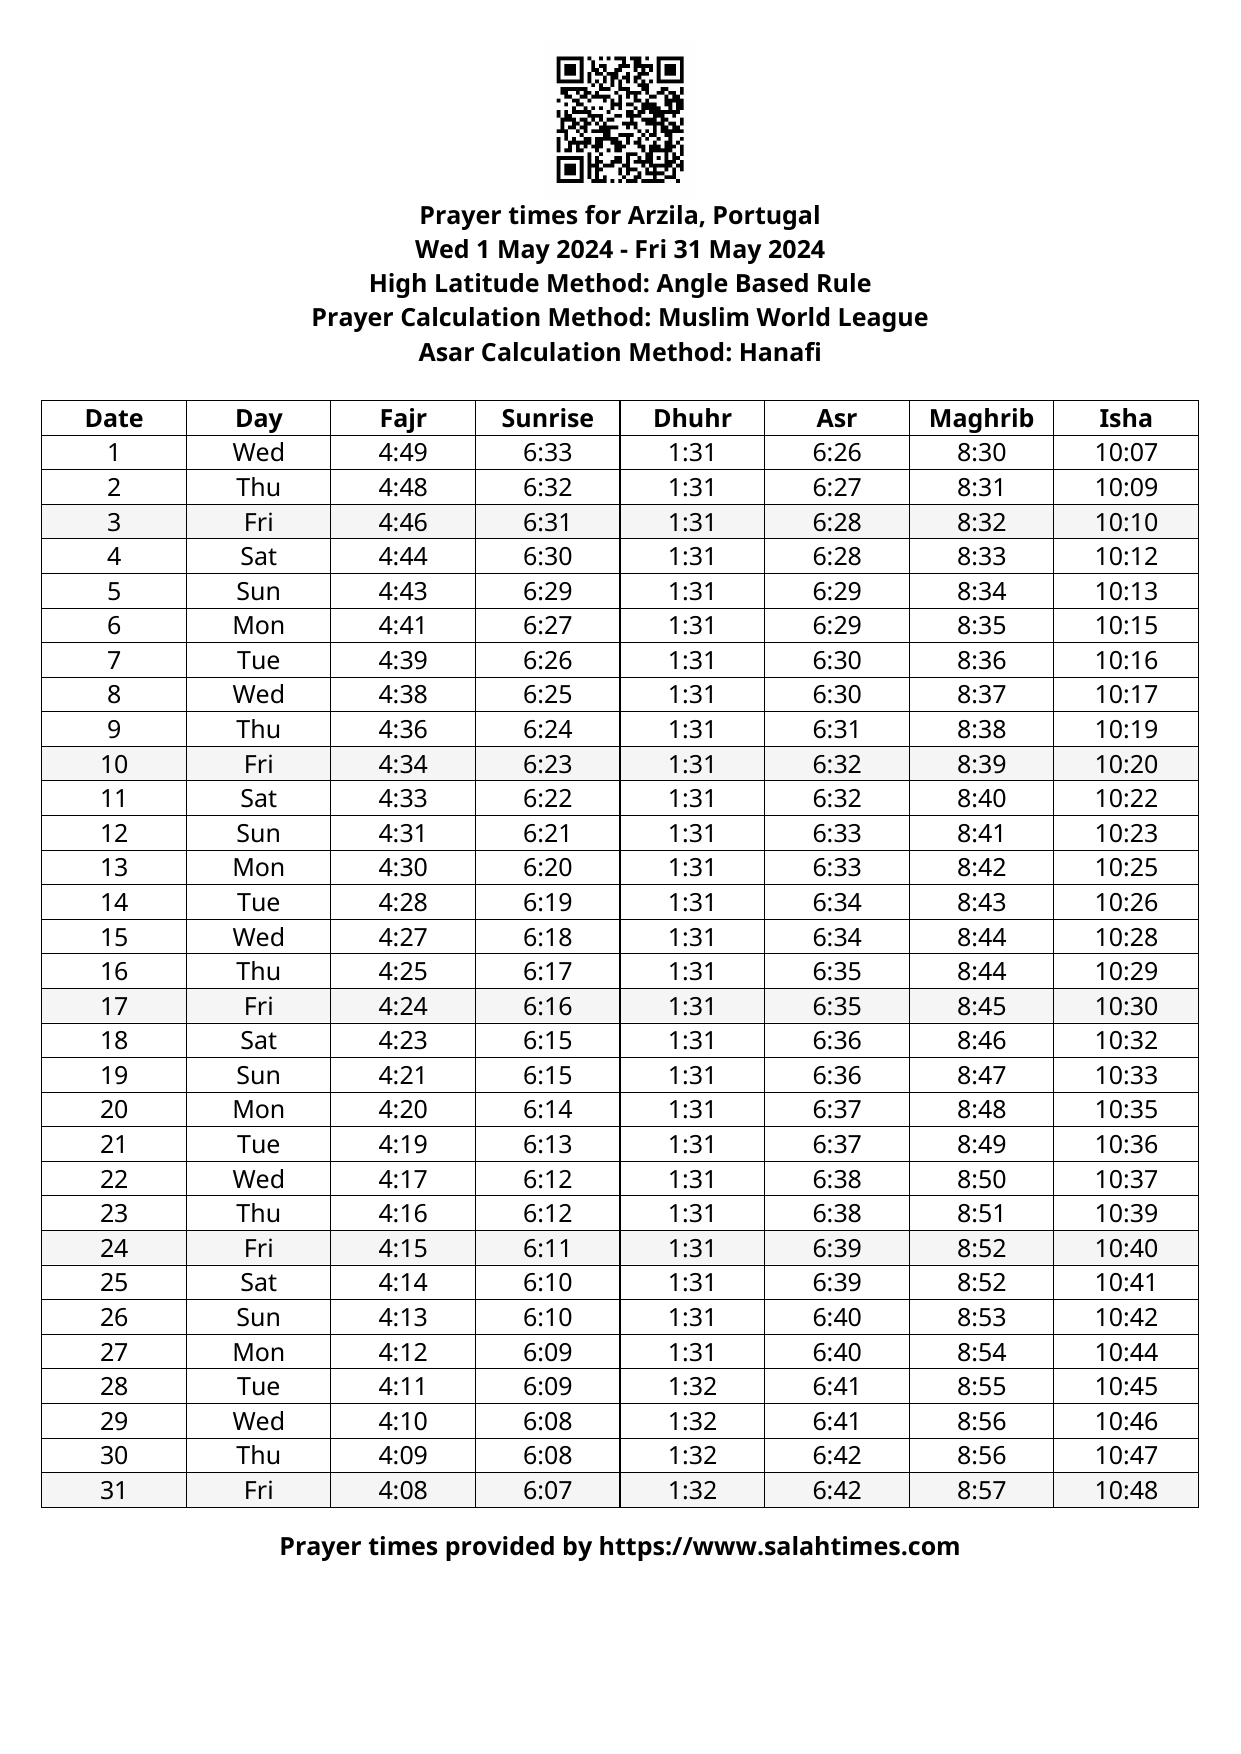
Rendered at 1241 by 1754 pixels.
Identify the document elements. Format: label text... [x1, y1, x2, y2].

table_cell 1:31 [621, 954, 764, 988]
table_cell 8:34 [910, 574, 1053, 607]
table_cell Wed [187, 678, 330, 711]
table_cell Sun [187, 1058, 330, 1092]
table_cell 10:16 [1054, 643, 1198, 677]
table_cell 10:32 [1054, 1024, 1198, 1057]
table_cell 1:31 [621, 609, 764, 642]
table_cell 10:47 [1054, 1439, 1198, 1472]
table_cell 6:13 [476, 1127, 619, 1161]
table_cell Mon [187, 1093, 330, 1126]
text Prayer times provided by https://www.salahtimes.com [42, 1528, 1198, 1563]
table_cell 6:09 [476, 1369, 619, 1403]
table_cell Wed [187, 436, 330, 469]
table_cell 1 [42, 436, 186, 469]
table_cell 4:39 [331, 643, 475, 677]
table_cell 6:23 [476, 747, 619, 780]
table_cell Thu [187, 470, 330, 504]
table_cell 6:29 [765, 609, 909, 642]
table_header Day [187, 401, 330, 434]
table_cell 1:31 [621, 712, 764, 746]
table_cell 10:09 [1054, 470, 1198, 504]
table_cell 6:12 [476, 1196, 619, 1230]
table_cell 6:29 [476, 574, 619, 607]
table_cell 8:52 [910, 1231, 1053, 1264]
table_cell 1:31 [621, 436, 764, 469]
table_cell 10:46 [1054, 1404, 1198, 1437]
table_cell 4 [42, 539, 186, 573]
table_cell 21 [42, 1127, 186, 1161]
table_cell Sun [187, 816, 330, 849]
text Asar Calculation Method: Hanafi [42, 334, 1198, 368]
table_cell 10:45 [1054, 1369, 1198, 1403]
table_cell 8:38 [910, 712, 1053, 746]
table_cell 22 [42, 1162, 186, 1195]
table_cell 24 [42, 1231, 186, 1264]
table_cell 4:10 [331, 1404, 475, 1437]
table_cell 10:39 [1054, 1196, 1198, 1230]
table_cell 10:44 [1054, 1335, 1198, 1368]
table_cell 6:08 [476, 1439, 619, 1472]
table_cell 10:29 [1054, 954, 1198, 988]
table_cell 31 [42, 1473, 186, 1507]
table_cell 1:31 [621, 1231, 764, 1264]
table_header Maghrib [910, 401, 1053, 434]
text Prayer Calculation Method: Muslim World League [42, 300, 1198, 334]
table_cell Sat [187, 1266, 330, 1299]
table_cell Fri [187, 1473, 330, 1507]
table_header Sunrise [476, 401, 619, 434]
table_cell 4:44 [331, 539, 475, 573]
picture [542, 41, 699, 198]
table_cell 17 [42, 989, 186, 1022]
table_cell 10:40 [1054, 1231, 1198, 1264]
table_cell 6:28 [765, 505, 909, 538]
table_cell 8:55 [910, 1369, 1053, 1403]
table_cell 8:47 [910, 1058, 1053, 1092]
table_cell 14 [42, 885, 186, 919]
table_cell 8:31 [910, 470, 1053, 504]
table_cell 10:19 [1054, 712, 1198, 746]
table_cell Fri [187, 747, 330, 780]
table_cell 1:31 [621, 470, 764, 504]
table_cell 8:51 [910, 1196, 1053, 1230]
table_cell 6:35 [765, 954, 909, 988]
table_cell 6:40 [765, 1300, 909, 1334]
table_cell Sun [187, 1300, 330, 1334]
table_cell 1:31 [621, 539, 764, 573]
table_cell 10:15 [1054, 609, 1198, 642]
table_cell Thu [187, 1439, 330, 1472]
table_cell 6:40 [765, 1335, 909, 1368]
table_cell 10:20 [1054, 747, 1198, 780]
table_cell Fri [187, 989, 330, 1022]
table_cell 6:18 [476, 920, 619, 953]
table_cell 4:25 [331, 954, 475, 988]
table_cell 4:13 [331, 1300, 475, 1334]
table_cell 6:10 [476, 1300, 619, 1334]
table_header Dhuhr [621, 401, 764, 434]
table_cell 10:26 [1054, 885, 1198, 919]
table_cell 6:33 [476, 436, 619, 469]
table_cell 8:32 [910, 505, 1053, 538]
text High Latitude Method: Angle Based Rule [42, 266, 1198, 300]
table_cell 10:25 [1054, 851, 1198, 884]
table_cell Tue [187, 1127, 330, 1161]
table_cell 6:24 [476, 712, 619, 746]
table_cell 4:14 [331, 1266, 475, 1299]
table_cell Wed [187, 920, 330, 953]
table_cell Mon [187, 851, 330, 884]
table_cell 4:09 [331, 1439, 475, 1472]
table_cell Thu [187, 712, 330, 746]
table_cell 1:31 [621, 816, 764, 849]
table_cell 6 [42, 609, 186, 642]
table_cell 6:31 [476, 505, 619, 538]
table_cell 12 [42, 816, 186, 849]
table_cell 4:36 [331, 712, 475, 746]
table_cell 8:45 [910, 989, 1053, 1022]
table_cell Mon [187, 1335, 330, 1368]
table_cell 6:10 [476, 1266, 619, 1299]
table_cell Mon [187, 609, 330, 642]
table_cell 20 [42, 1093, 186, 1126]
table_cell 2 [42, 470, 186, 504]
table_cell 6:11 [476, 1231, 619, 1264]
text Wed 1 May 2024 - Fri 31 May 2024 [42, 232, 1198, 266]
table_cell 1:31 [621, 851, 764, 884]
table_cell 1:31 [621, 1058, 764, 1092]
table_cell 6:09 [476, 1335, 619, 1368]
table_cell 8:54 [910, 1335, 1053, 1368]
text Prayer times for Arzila, Portugal [42, 198, 1198, 232]
table_cell 19 [42, 1058, 186, 1092]
table_cell 6:27 [476, 609, 619, 642]
table_cell 6:42 [765, 1439, 909, 1472]
table_cell 6:14 [476, 1093, 619, 1126]
table_cell 4:33 [331, 781, 475, 815]
table_cell 13 [42, 851, 186, 884]
table_cell 1:31 [621, 781, 764, 815]
table_cell 6:26 [765, 436, 909, 469]
table_cell 10:13 [1054, 574, 1198, 607]
table_cell 16 [42, 954, 186, 988]
table_cell 25 [42, 1266, 186, 1299]
table_cell 6:35 [765, 989, 909, 1022]
table_cell 10:42 [1054, 1300, 1198, 1334]
table_cell 8:53 [910, 1300, 1053, 1334]
table_cell 4:30 [331, 851, 475, 884]
table_cell 15 [42, 920, 186, 953]
table_cell Fri [187, 1231, 330, 1264]
table_cell 8:36 [910, 643, 1053, 677]
table_cell 6:34 [765, 920, 909, 953]
table_cell 6:19 [476, 885, 619, 919]
table_cell 6:16 [476, 989, 619, 1022]
table_cell 8:49 [910, 1127, 1053, 1161]
table_cell 1:32 [621, 1369, 764, 1403]
table_cell 8 [42, 678, 186, 711]
table_cell 4:20 [331, 1093, 475, 1126]
table_cell 8:56 [910, 1439, 1053, 1472]
table_cell 6:38 [765, 1162, 909, 1195]
table_cell 8:48 [910, 1093, 1053, 1126]
table_cell 5 [42, 574, 186, 607]
table_header Fajr [331, 401, 475, 434]
table_cell 8:40 [910, 781, 1053, 815]
table_cell 1:31 [621, 643, 764, 677]
table_cell Tue [187, 885, 330, 919]
table_cell 1:31 [621, 1196, 764, 1230]
table_cell 1:31 [621, 1266, 764, 1299]
table_cell 6:26 [476, 643, 619, 677]
table_cell 10:41 [1054, 1266, 1198, 1299]
table_cell 6:12 [476, 1162, 619, 1195]
table_cell 10:22 [1054, 781, 1198, 815]
table_cell 6:27 [765, 470, 909, 504]
table_cell 6:15 [476, 1058, 619, 1092]
table_cell 6:33 [765, 851, 909, 884]
table_cell 6:32 [765, 747, 909, 780]
table_cell 9 [42, 712, 186, 746]
table_cell 4:28 [331, 885, 475, 919]
table_cell 6:17 [476, 954, 619, 988]
table_cell 10:35 [1054, 1093, 1198, 1126]
table_cell 10 [42, 747, 186, 780]
table_cell Sat [187, 539, 330, 573]
table_cell 1:31 [621, 1127, 764, 1161]
table_cell 6:36 [765, 1058, 909, 1092]
table_cell 6:07 [476, 1473, 619, 1507]
table_cell 4:38 [331, 678, 475, 711]
table_cell 10:33 [1054, 1058, 1198, 1092]
table_cell 10:23 [1054, 816, 1198, 849]
table_cell 6:42 [765, 1473, 909, 1507]
table_cell 8:41 [910, 816, 1053, 849]
table_cell 4:46 [331, 505, 475, 538]
table_cell 6:15 [476, 1024, 619, 1057]
table_cell 8:42 [910, 851, 1053, 884]
table_cell 1:31 [621, 747, 764, 780]
table_cell 4:27 [331, 920, 475, 953]
table_cell 8:50 [910, 1162, 1053, 1195]
table_cell 8:46 [910, 1024, 1053, 1057]
table_cell 6:32 [765, 781, 909, 815]
table_cell 1:32 [621, 1439, 764, 1472]
table_cell 6:22 [476, 781, 619, 815]
table_cell 6:34 [765, 885, 909, 919]
table_cell 27 [42, 1335, 186, 1368]
table_cell Sun [187, 574, 330, 607]
table_cell 10:10 [1054, 505, 1198, 538]
table_cell 1:31 [621, 885, 764, 919]
table_cell Thu [187, 954, 330, 988]
table_cell 6:37 [765, 1093, 909, 1126]
table_cell Tue [187, 1369, 330, 1403]
table_cell Tue [187, 643, 330, 677]
table_cell 8:33 [910, 539, 1053, 573]
table_cell 8:35 [910, 609, 1053, 642]
table_cell 4:19 [331, 1127, 475, 1161]
table_cell Sat [187, 781, 330, 815]
table_cell 1:31 [621, 1162, 764, 1195]
table_cell 1:31 [621, 574, 764, 607]
table_cell 8:56 [910, 1404, 1053, 1437]
table_cell Thu [187, 1196, 330, 1230]
table_cell 1:31 [621, 678, 764, 711]
table_cell 4:43 [331, 574, 475, 607]
table_cell 4:49 [331, 436, 475, 469]
table_cell 10:17 [1054, 678, 1198, 711]
table_cell 6:20 [476, 851, 619, 884]
table_cell 4:21 [331, 1058, 475, 1092]
table_header Isha [1054, 401, 1198, 434]
table_cell 6:41 [765, 1404, 909, 1437]
table_cell 28 [42, 1369, 186, 1403]
table_cell 10:28 [1054, 920, 1198, 953]
table_cell 18 [42, 1024, 186, 1057]
table_cell 8:44 [910, 954, 1053, 988]
table_cell 23 [42, 1196, 186, 1230]
table_cell 6:30 [476, 539, 619, 573]
table_cell 6:31 [765, 712, 909, 746]
table_cell 1:32 [621, 1404, 764, 1437]
table_cell 30 [42, 1439, 186, 1472]
table_cell 1:32 [621, 1473, 764, 1507]
table_cell 26 [42, 1300, 186, 1334]
table_cell 1:31 [621, 1093, 764, 1126]
table_cell 10:37 [1054, 1162, 1198, 1195]
table_cell Fri [187, 505, 330, 538]
table_cell 8:57 [910, 1473, 1053, 1507]
table_cell 6:33 [765, 816, 909, 849]
table_cell 6:28 [765, 539, 909, 573]
table_cell 6:29 [765, 574, 909, 607]
table_cell Wed [187, 1404, 330, 1437]
table_cell 4:12 [331, 1335, 475, 1368]
table_header Asr [765, 401, 909, 434]
table_cell 8:43 [910, 885, 1053, 919]
table_cell 8:37 [910, 678, 1053, 711]
table_cell 1:31 [621, 1024, 764, 1057]
table_cell 4:48 [331, 470, 475, 504]
table_cell 4:34 [331, 747, 475, 780]
table_cell 4:23 [331, 1024, 475, 1057]
table_cell 8:52 [910, 1266, 1053, 1299]
table_cell 6:38 [765, 1196, 909, 1230]
table_cell 6:08 [476, 1404, 619, 1437]
table_cell 4:15 [331, 1231, 475, 1264]
table_cell 10:12 [1054, 539, 1198, 573]
table_cell 6:39 [765, 1231, 909, 1264]
table_cell 6:37 [765, 1127, 909, 1161]
table_cell 29 [42, 1404, 186, 1437]
table_cell 6:39 [765, 1266, 909, 1299]
table_cell 6:25 [476, 678, 619, 711]
table_cell 10:48 [1054, 1473, 1198, 1507]
table_cell 6:32 [476, 470, 619, 504]
table_cell 10:07 [1054, 436, 1198, 469]
table_cell 4:17 [331, 1162, 475, 1195]
table_cell 8:44 [910, 920, 1053, 953]
table_cell 4:08 [331, 1473, 475, 1507]
table_cell 3 [42, 505, 186, 538]
table_cell 1:31 [621, 989, 764, 1022]
table_cell 1:31 [621, 1300, 764, 1334]
table_cell 8:30 [910, 436, 1053, 469]
table_cell 1:31 [621, 505, 764, 538]
table_cell 7 [42, 643, 186, 677]
table_cell 4:31 [331, 816, 475, 849]
table_cell 6:21 [476, 816, 619, 849]
table_cell 6:30 [765, 678, 909, 711]
table_header Date [42, 401, 186, 434]
table_cell 6:30 [765, 643, 909, 677]
table_cell 10:30 [1054, 989, 1198, 1022]
table_cell 1:31 [621, 920, 764, 953]
table_cell Sat [187, 1024, 330, 1057]
table_cell 1:31 [621, 1335, 764, 1368]
table_cell 11 [42, 781, 186, 815]
table_cell Wed [187, 1162, 330, 1195]
table_cell 6:41 [765, 1369, 909, 1403]
table_cell 4:16 [331, 1196, 475, 1230]
table_cell 6:36 [765, 1024, 909, 1057]
table_cell 4:24 [331, 989, 475, 1022]
table_cell 4:41 [331, 609, 475, 642]
table_cell 8:39 [910, 747, 1053, 780]
table_cell 10:36 [1054, 1127, 1198, 1161]
table_cell 4:11 [331, 1369, 475, 1403]
